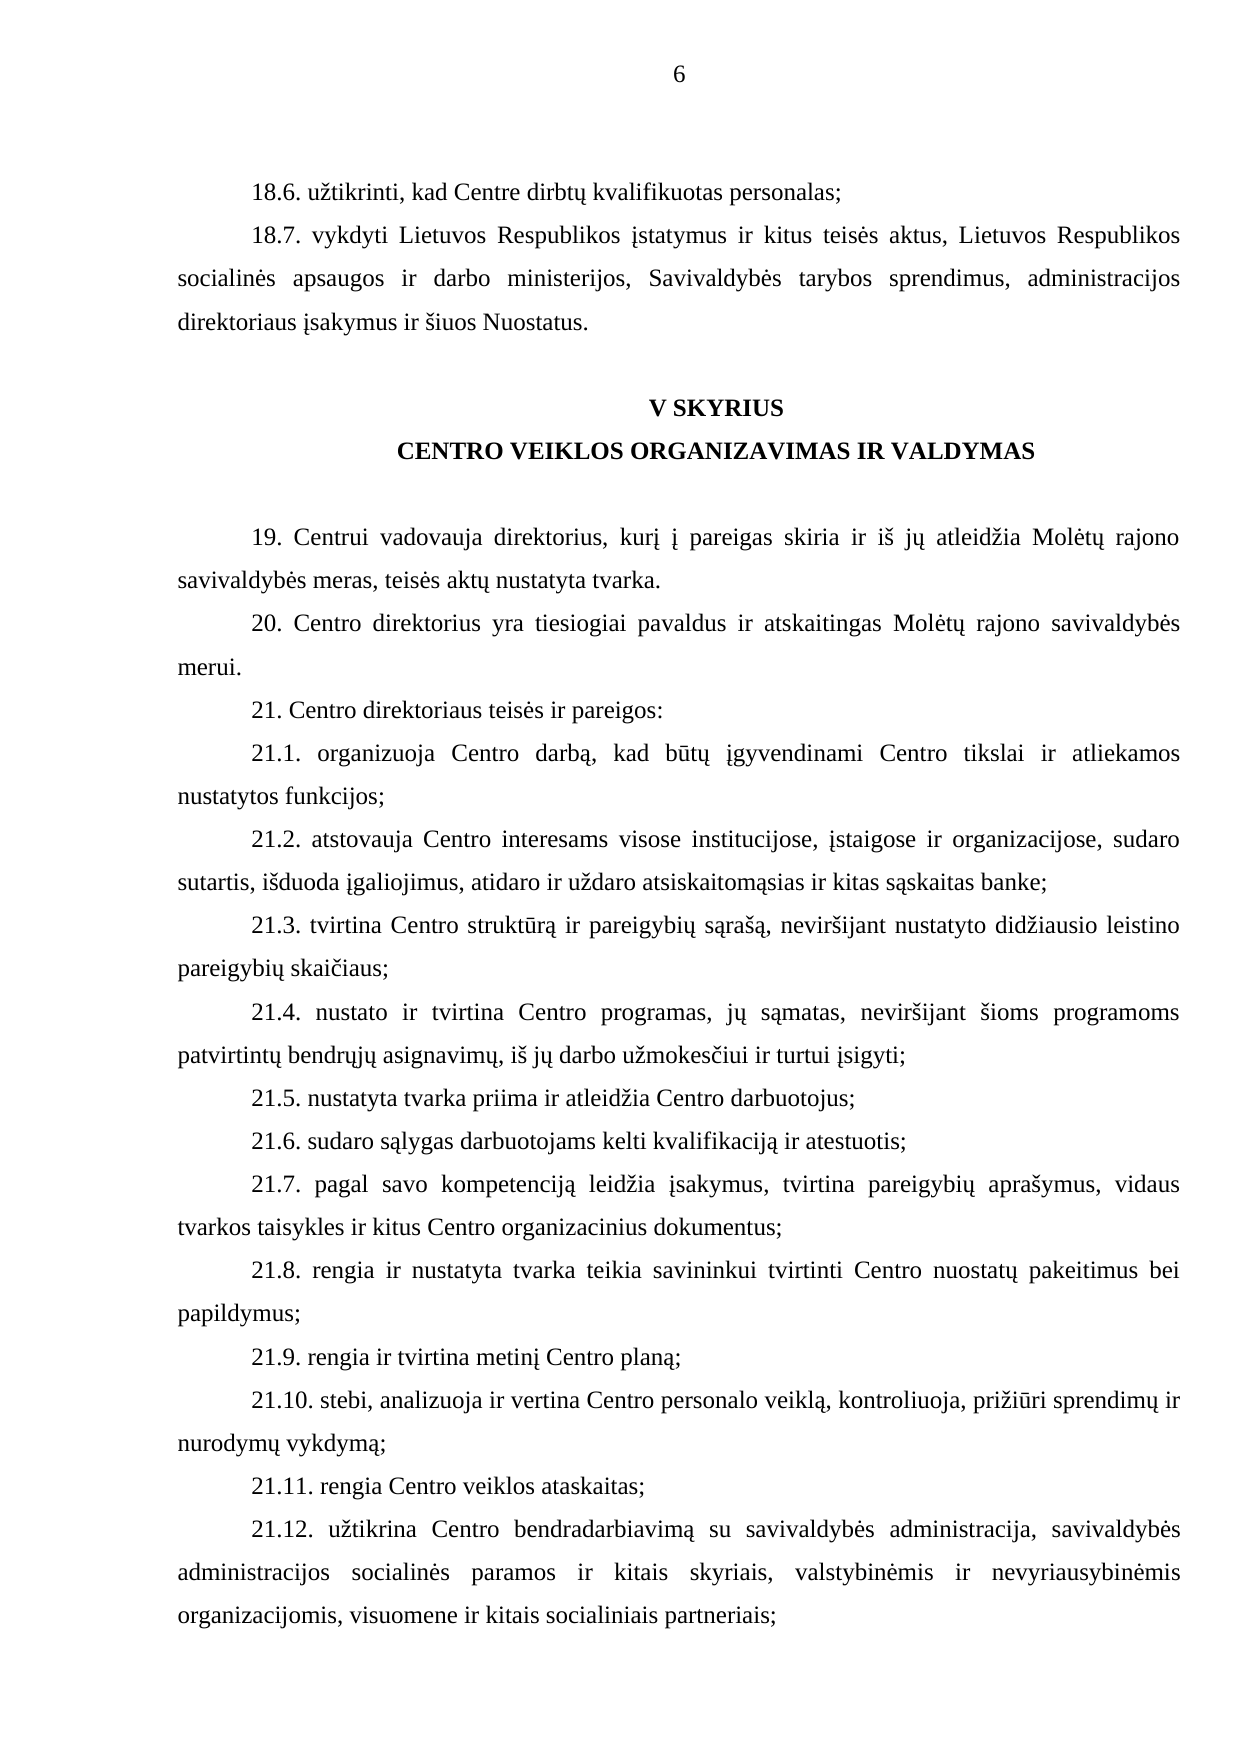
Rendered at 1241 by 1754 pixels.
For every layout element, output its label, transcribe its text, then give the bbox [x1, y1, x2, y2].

text 21.8. rengia ir nustatyta tvarka teikia savininkui tvirtinti Centro nuostatų pakeitimus bei papildymus; [177, 1255, 1181, 1327]
text 21.7. pagal savo kompetenciją leidžia įsakymus, tvirtina pareigybių aprašymus, vidaus tvarkos taisykles ir kitus Centro organizacinius dokumentus; [177, 1169, 1181, 1241]
text 21.3. tvirtina Centro struktūrą ir pareigybių sąrašą, neviršijant nustatyto didžiausio leistino pareigybių skaičiaus; [177, 910, 1181, 982]
text CENTRO VEIKLOS ORGANIZAVIMAS IR VALDYMAS [177, 436, 1181, 465]
text 21. Centro direktoriaus teisės ir pareigos: [177, 695, 1181, 723]
text 21.6. sudaro sąlygas darbuotojams kelti kvalifikaciją ir atestuotis; [177, 1126, 1181, 1155]
text 19. Centrui vadovauja direktorius, kurį į pareigas skiria ir iš jų atleidžia Molėtų rajono savivaldybės meras, teisės aktų nustatyta tvarka. [177, 522, 1181, 594]
text 21.5. nustatyta tvarka priima ir atleidžia Centro darbuotojus; [177, 1083, 1181, 1112]
text 21.2. atstovauja Centro interesams visose institucijose, įstaigose ir organizacijose, sudaro sutartis, išduoda įgaliojimus, atidaro ir uždaro atsiskaitomąsias ir kitas sąskaitas banke; [177, 824, 1181, 896]
text 21.11. rengia Centro veiklos ataskaitas; [177, 1471, 1181, 1500]
text 20. Centro direktorius yra tiesiogiai pavaldus ir atskaitingas Molėtų rajono savivaldybės merui. [177, 608, 1181, 680]
text 21.1. organizuoja Centro darbą, kad būtų įgyvendinami Centro tikslai ir atliekamos nustatytos funkcijos; [177, 738, 1181, 810]
text 21.4. nustato ir tvirtina Centro programas, jų sąmatas, neviršijant šioms programoms patvirtintų bendrųjų asignavimų, iš jų darbo užmokesčiui ir turtui įsigyti; [177, 997, 1181, 1068]
text 21.10. stebi, analizuoja ir vertina Centro personalo veiklą, kontroliuoja, prižiūri sprendimų ir nurodymų vykdymą; [177, 1385, 1181, 1457]
text 21.9. rengia ir tvirtina metinį Centro planą; [177, 1342, 1181, 1370]
text 18.6. užtikrinti, kad Centre dirbtų kvalifikuotas personalas; [177, 177, 1181, 206]
text 21.12. užtikrina Centro bendradarbiavimą su savivaldybės administracija, savivaldybės administracijos socialinės paramos ir kitais skyriais, valstybinėmis ir nevyriausybinėmis organizacijomis, visuomene ir kitais socialiniais partneriais; [177, 1514, 1181, 1629]
text V SKYRIUS [177, 393, 1181, 422]
text 18.7. vykdyti Lietuvos Respublikos įstatymus ir kitus teisės aktus, Lietuvos Respublikos socialinės apsaugos ir darbo ministerijos, Savivaldybės tarybos sprendimus, administracijos direktoriaus įsakymus ir šiuos Nuostatus. [177, 220, 1181, 335]
